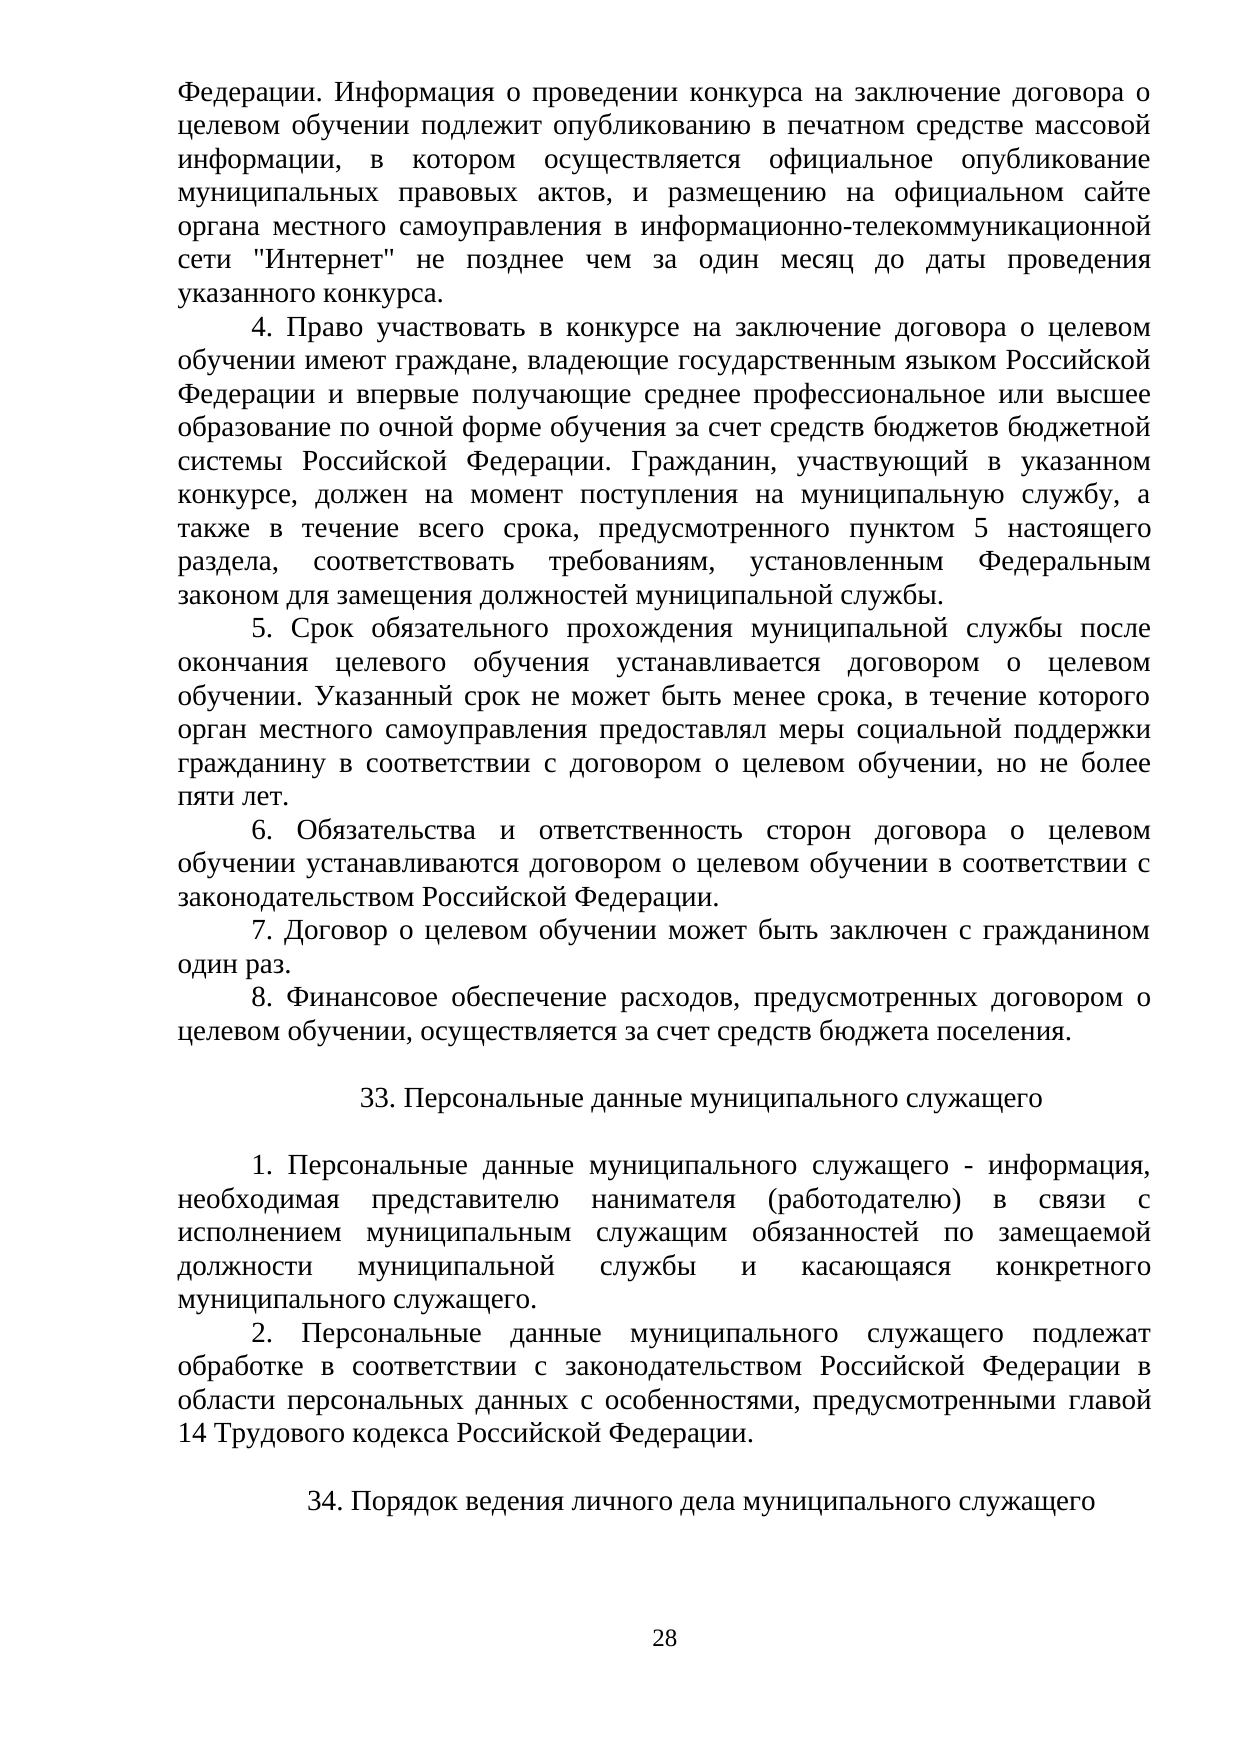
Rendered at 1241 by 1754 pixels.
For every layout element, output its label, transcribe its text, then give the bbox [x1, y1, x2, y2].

text 6. Обязательства и ответственность сторон договора о целевом обучении устанавливаются договором о целевом обучении в соответствии с законодательством Российской Федерации. [177, 812, 1152, 912]
text 33. Персональные данные муниципального служащего [177, 1080, 1152, 1114]
text 4. Право участвовать в конкурсе на заключение договора о целевом обучении имеют граждане, владеющие государственным языком Российской Федерации и впервые получающие среднее профессиональное или высшее образование по очной форме обучения за счет средств бюджетов бюджетной системы Российской Федерации. Гражданин, участвующий в указанном конкурсе, должен на момент поступления на муниципальную службу, а также в течение всего срока, предусмотренного пунктом 5 настоящего раздела, соответствовать требованиям, установленным Федеральным законом для замещения должностей муниципальной службы. [177, 309, 1152, 611]
text 8. Финансовое обеспечение расходов, предусмотренных договором о целевом обучении, осуществляется за счет средств бюджета поселения. [177, 979, 1152, 1047]
text 2. Персональные данные муниципального служащего подлежат обработке в соответствии с законодательством Российской Федерации в области персональных данных с особенностями, предусмотренными главой 14 Трудового кодекса Российской Федерации. [177, 1315, 1152, 1449]
text 34. Порядок ведения личного дела муниципального служащего [177, 1483, 1152, 1516]
text 7. Договор о целевом обучении может быть заключен с гражданином один раз. [177, 912, 1152, 979]
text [177, 74, 1152, 309]
text 5. Срок обязательного прохождения муниципальной службы после окончания целевого обучения устанавливается договором о целевом обучении. Указанный срок не может быть менее срока, в течение которого орган местного самоуправления предоставлял меры социальной поддержки гражданину в соответствии с договором о целевом обучении, но не более пяти лет. [177, 611, 1152, 812]
text 1. Персональные данные муниципального служащего - информация, необходимая представителю нанимателя (работодателю) в связи с исполнением муниципальным служащим обязанностей по замещаемой должности муниципальной службы и касающаяся конкретного муниципального служащего. [177, 1147, 1152, 1315]
